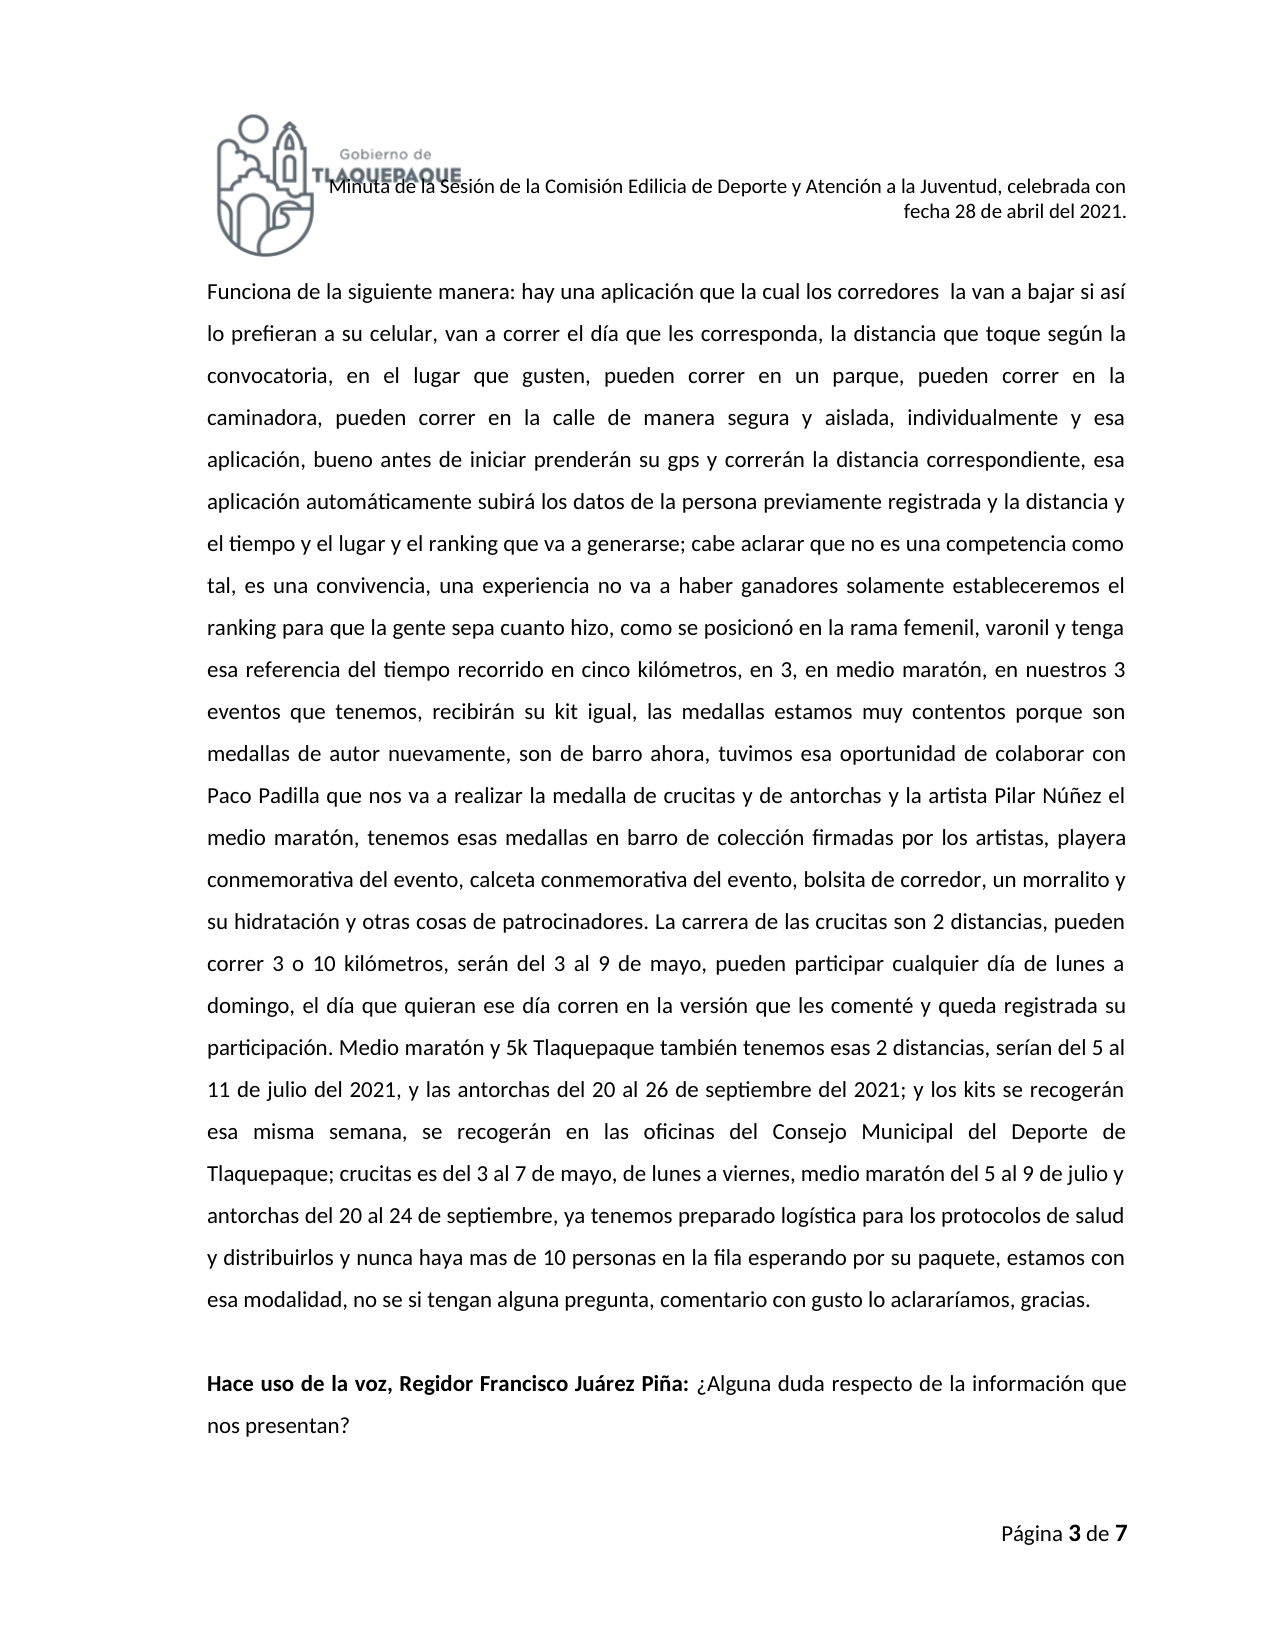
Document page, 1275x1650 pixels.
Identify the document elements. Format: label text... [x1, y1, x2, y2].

text Hace uso de la voz, Regidor Francisco Juárez Piña: ¿Alguna duda respecto de la información que nos presentan? [207, 1369, 1127, 1439]
text Funciona de la siguiente manera: hay una aplicación que la cual los corredores la van a bajar si así lo prefieran a su celular, van a correr el día que les corresponda, la distancia que toque según la convocatoria, en el lugar que gusten, pueden correr en un parque, pueden correr en la caminadora, pueden correr en la calle de manera segura y aislada, individualmente y esa aplicación, bueno antes de iniciar prenderán su gps y correrán la distancia correspondiente, esa aplicación automáticamente subirá los datos de la persona previamente registrada y la distancia y el tiempo y el lugar y el ranking que va a generarse; cabe aclarar que no es una competencia como tal, es una convivencia, una experiencia no va a haber ganadores solamente estableceremos el ranking para que la gente sepa cuanto hizo, como se posicionó en la rama femenil, varonil y tenga esa referencia del tiempo recorrido en cinco kilómetros, en 3, en medio maratón, en nuestros 3 eventos que tenemos, recibirán su kit igual, las medallas estamos muy contentos porque son medallas de autor nuevamente, son de barro ahora, tuvimos esa oportunidad de colaborar con Paco Padilla que nos va a realizar la medalla de crucitas y de antorchas y la artista Pilar Núñez el medio maratón, tenemos esas medallas en barro de colección firmadas por los artistas, playera conmemorativa del evento, calceta conmemorativa del evento, bolsita de corredor, un morralito y su hidratación y otras cosas de patrocinadores. La carrera de las crucitas son 2 distancias, pueden correr 3 o 10 kilómetros, serán del 3 al 9 de mayo, pueden participar cualquier día de lunes a domingo, el día que quieran ese día corren en la versión que les comenté y queda registrada su participación. Medio maratón y 5k Tlaquepaque también tenemos esas 2 distancias, serían del 5 al 11 de julio del 2021, y las antorchas del 20 al 26 de septiembre del 2021; y los kits se recogerán esa misma semana, se recogerán en las oficinas del Consejo Municipal del Deporte de Tlaquepaque; crucitas es del 3 al 7 de mayo, de lunes a viernes, medio maratón del 5 al 9 de julio y antorchas del 20 al 24 de septiembre, ya tenemos preparado logística para los protocolos de salud y distribuirlos y nunca haya mas de 10 personas en la fila esperando por su paquete, estamos con esa modalidad, no se si tengan alguna pregunta, comentario con gusto lo aclararíamos, gracias. [207, 277, 1127, 1313]
picture [354, 184, 359, 193]
picture [331, 183, 342, 193]
picture [206, 101, 474, 259]
